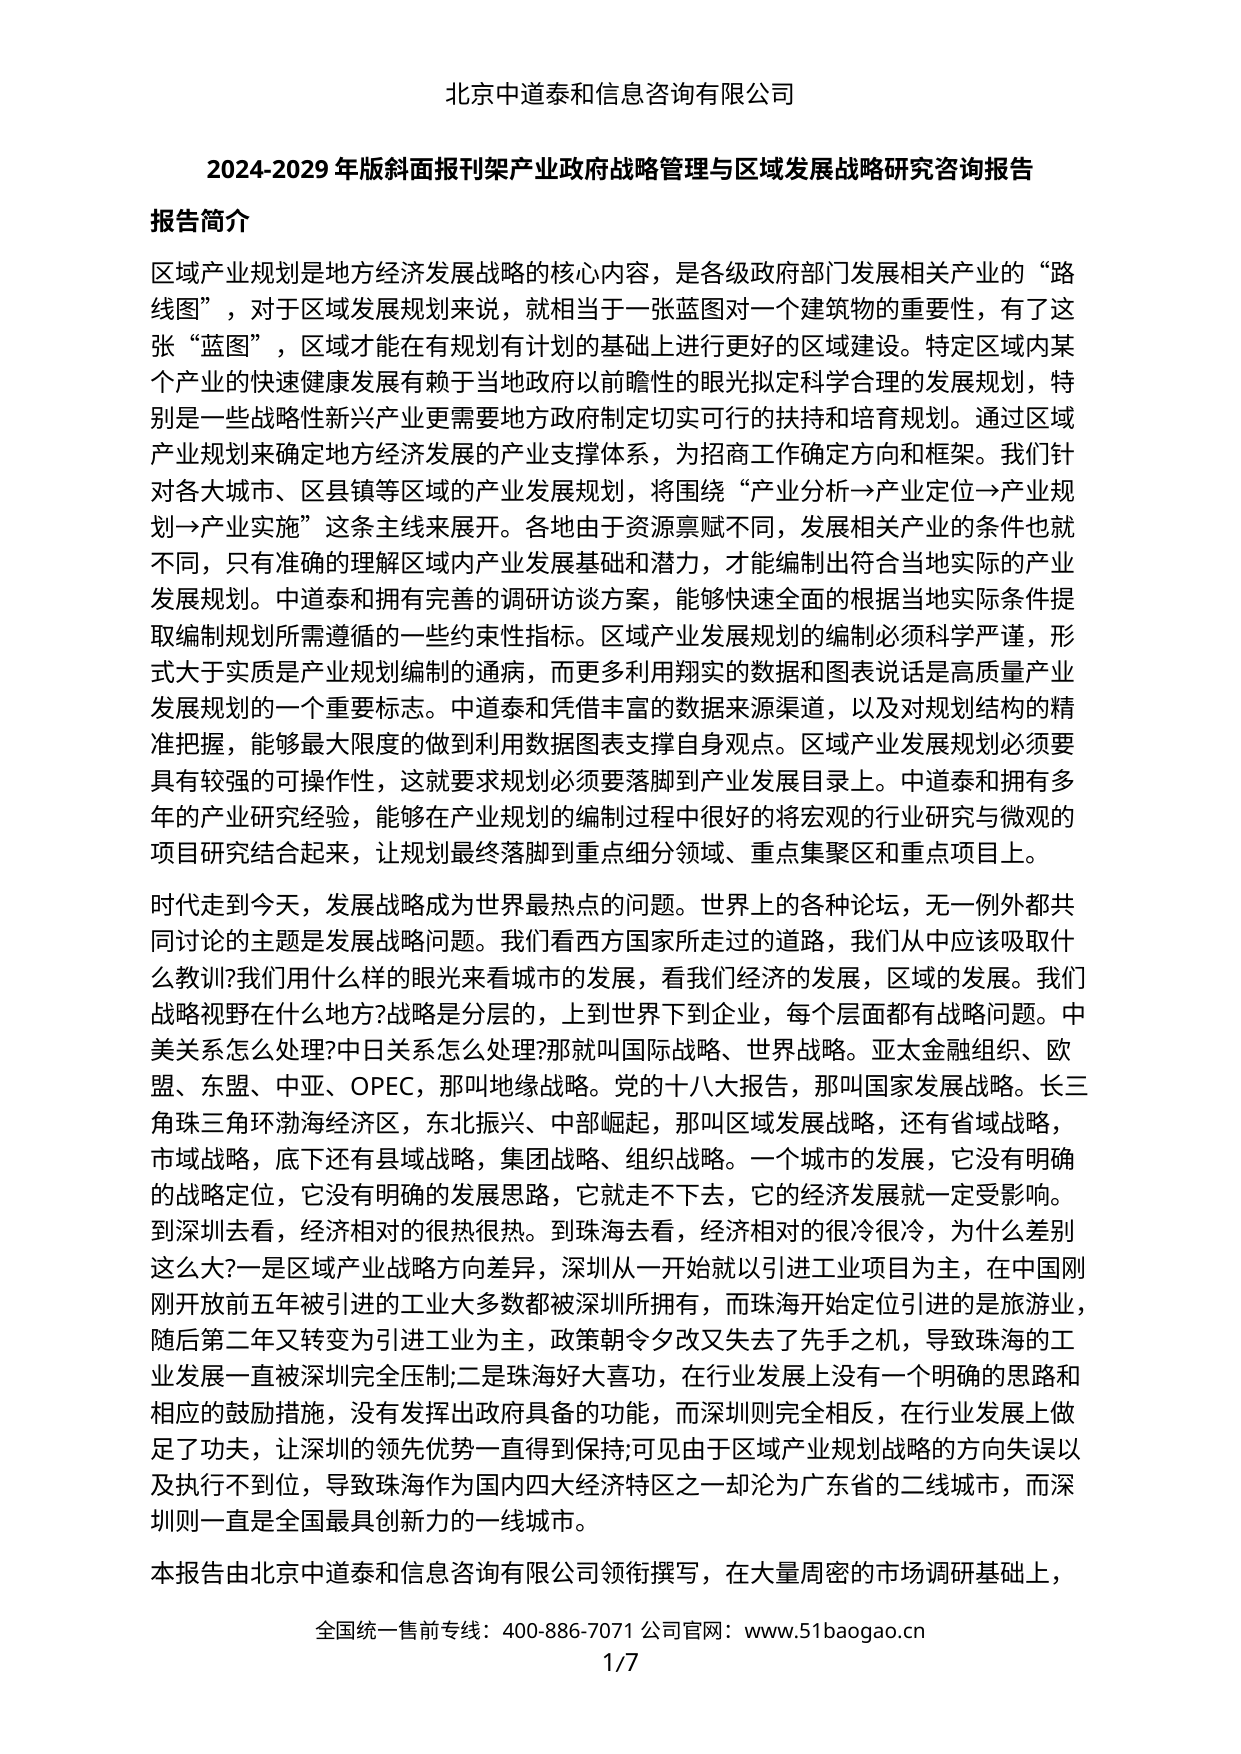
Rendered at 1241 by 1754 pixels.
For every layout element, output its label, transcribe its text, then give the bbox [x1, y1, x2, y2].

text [150, 1554, 1090, 1590]
text 2024-2029年版斜面报刊架产业政府战略管理与区域发展战略研究咨询报告 [150, 150, 1090, 186]
text 报告简介 [150, 202, 1090, 238]
text 区域产业规划是地方经济发展战略的核心内容，是各级政府部门发展相关产业的“路线图”，对于区域发展规划来说，就相当于一张蓝图对一个建筑物的重要性，有了这张“蓝图”，区域才能在有规划有计划的基础上进行更好的区域建设。特定区域内某个产业的快速健康发展有赖于当地政府以前瞻性的眼光拟定科学合理的发展规划，特别是一些战略性新兴产业更需要地方政府制定切实可行的扶持和培育规划。通过区域产业规划来确定地方经济发展的产业支撑体系，为招商工作确定方向和框架。我们针对各大城市、区县镇等区域的产业发展规划，将围绕“产业分析→产业定位→产业规划→产业实施”这条主线来展开。各地由于资源禀赋不同，发展相关产业的条件也就不同，只有准确的理解区域内产业发展基础和潜力，才能编制出符合当地实际的产业发展规划。中道泰和拥有完善的调研访谈方案，能够快速全面的根据当地实际条件提取编制规划所需遵循的一些约束性指标。区域产业发展规划的编制必须科学严谨，形式大于实质是产业规划编制的通病，而更多利用翔实的数据和图表说话是高质量产业发展规划的一个重要标志。中道泰和凭借丰富的数据来源渠道，以及对规划结构的精准把握，能够最大限度的做到利用数据图表支撑自身观点。区域产业发展规划必须要具有较强的可操作性，这就要求规划必须要落脚到产业发展目录上。中道泰和拥有多年的产业研究经验，能够在产业规划的编制过程中很好的将宏观的行业研究与微观的项目研究结合起来，让规划最终落脚到重点细分领域、重点集聚区和重点项目上。 [150, 254, 1090, 870]
text 时代走到今天，发展战略成为世界最热点的问题。世界上的各种论坛，无一例外都共同讨论的主题是发展战略问题。我们看西方国家所走过的道路，我们从中应该吸取什么教训?我们用什么样的眼光来看城市的发展，看我们经济的发展，区域的发展。我们战略视野在什么地方?战略是分层的，上到世界下到企业，每个层面都有战略问题。中美关系怎么处理?中日关系怎么处理?那就叫国际战略、世界战略。亚太金融组织、欧盟、东盟、中亚、OPEC，那叫地缘战略。党的十八大报告，那叫国家发展战略。长三角珠三角环渤海经济区，东北振兴、中部崛起，那叫区域发展战略，还有省域战略，市域战略，底下还有县域战略，集团战略、组织战略。一个城市的发展，它没有明确的战略定位，它没有明确的发展思路，它就走不下去，它的经济发展就一定受影响。到深圳去看，经济相对的很热很热。到珠海去看，经济相对的很冷很冷，为什么差别这么大?一是区域产业战略方向差异，深圳从一开始就以引进工业项目为主，在中国刚刚开放前五年被引进的工业大多数都被深圳所拥有，而珠海开始定位引进的是旅游业，随后第二年又转变为引进工业为主，政策朝令夕改又失去了先手之机，导致珠海的工业发展一直被深圳完全压制;二是珠海好大喜功，在行业发展上没有一个明确的思路和相应的鼓励措施，没有发挥出政府具备的功能，而深圳则完全相反，在行业发展上做足了功夫，让深圳的领先优势一直得到保持;可见由于区域产业规划战略的方向失误以及执行不到位，导致珠海作为国内四大经济特区之一却沦为广东省的二线城市，而深圳则一直是全国最具创新力的一线城市。 [150, 886, 1090, 1538]
